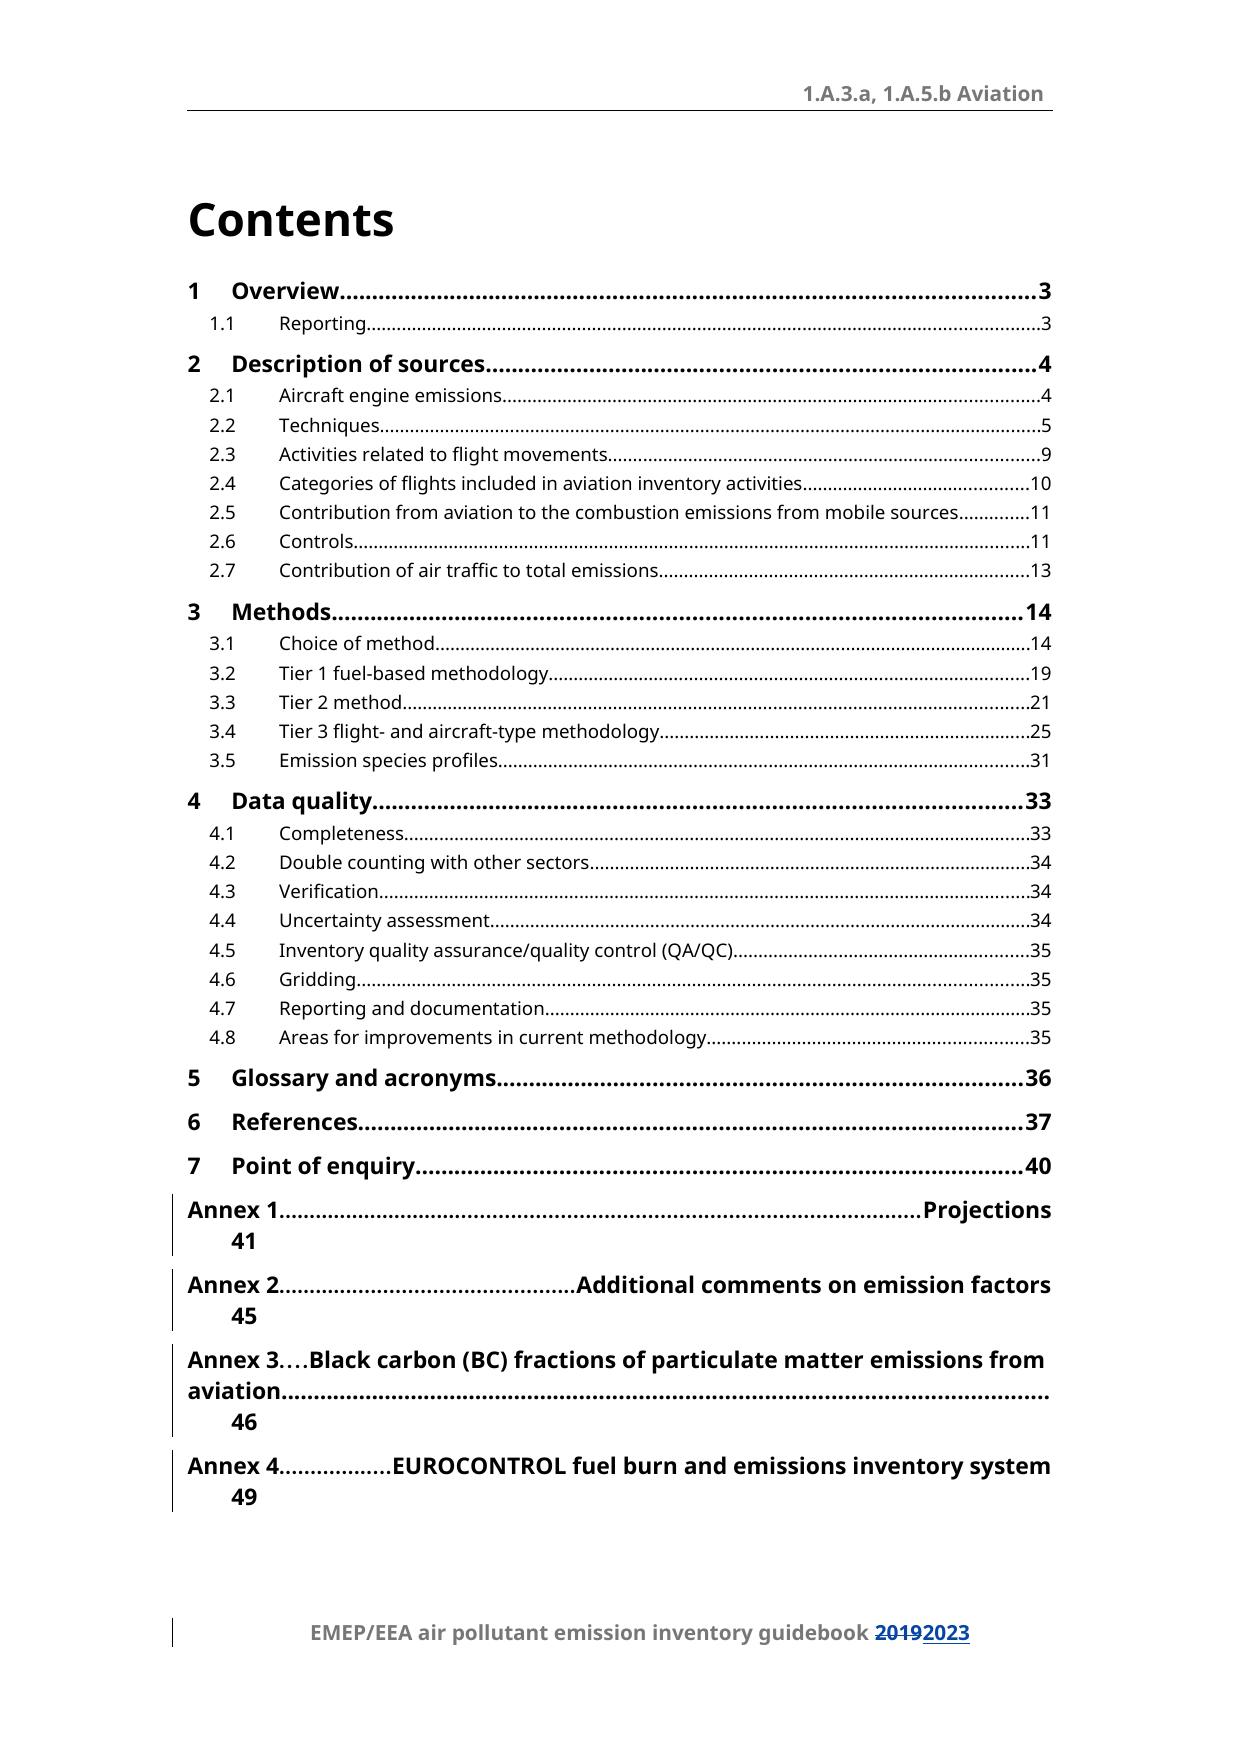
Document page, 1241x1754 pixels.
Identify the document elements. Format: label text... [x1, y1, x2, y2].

text 2.4 Categories of flights included in aviation inventory activities 10 [209, 467, 1053, 496]
text Annex 1 Projections 41 [187, 1194, 1053, 1256]
text 5 Glossary and acronyms 36 [187, 1062, 1053, 1094]
text 6 References 37 [187, 1106, 1053, 1137]
text Annex 2 Additional comments on emission factors 45 [187, 1269, 1053, 1331]
text 3.3 Tier 2 method 21 [209, 685, 1053, 714]
text 4 Data quality 33 [187, 785, 1053, 817]
text 1 Overview 3 [187, 275, 1053, 306]
text Annex 3 Black carbon (BC) fractions of particulate matter emissions from aviation 46 [187, 1344, 1053, 1437]
text 1.1 Reporting 3 [209, 306, 1053, 335]
text 4.3 Verification 34 [209, 875, 1053, 904]
text 4.2 Double counting with other sectors 34 [209, 846, 1053, 875]
text 2.5 Contribution from aviation to the combustion emissions from mobile sources 11 [209, 496, 1053, 525]
text 3.5 Emission species profiles 31 [209, 744, 1053, 773]
text 3 Methods 14 [187, 596, 1053, 627]
text 2.3 Activities related to flight movements 9 [209, 437, 1053, 467]
text 2 Description of sources 4 [187, 348, 1053, 379]
text 7 Point of enquiry 40 [187, 1150, 1053, 1181]
text 3.1 Choice of method 14 [209, 627, 1053, 656]
text 3.2 Tier 1 fuel-based methodology 19 [209, 656, 1053, 685]
text 4.6 Gridding 35 [209, 962, 1053, 992]
text 2.7 Contribution of air traffic to total emissions 13 [209, 554, 1053, 583]
text 3.4 Tier 3 flight- and aircraft-type methodology 25 [209, 714, 1053, 744]
text 4.8 Areas for improvements in current methodology 35 [209, 1021, 1053, 1050]
text Contents [187, 187, 1053, 250]
text 2.2 Techniques 5 [209, 408, 1053, 437]
text Annex 4 EUROCONTROL fuel burn and emissions inventory system 49 [187, 1450, 1053, 1512]
text 4.1 Completeness 33 [209, 817, 1053, 846]
text 2.6 Controls 11 [209, 525, 1053, 554]
text 4.5 Inventory quality assurance/quality control (QA/QC) 35 [209, 933, 1053, 962]
text 4.7 Reporting and documentation 35 [209, 992, 1053, 1021]
text 4.4 Uncertainty assessment 34 [209, 904, 1053, 933]
text 2.1 Aircraft engine emissions 4 [209, 379, 1053, 408]
